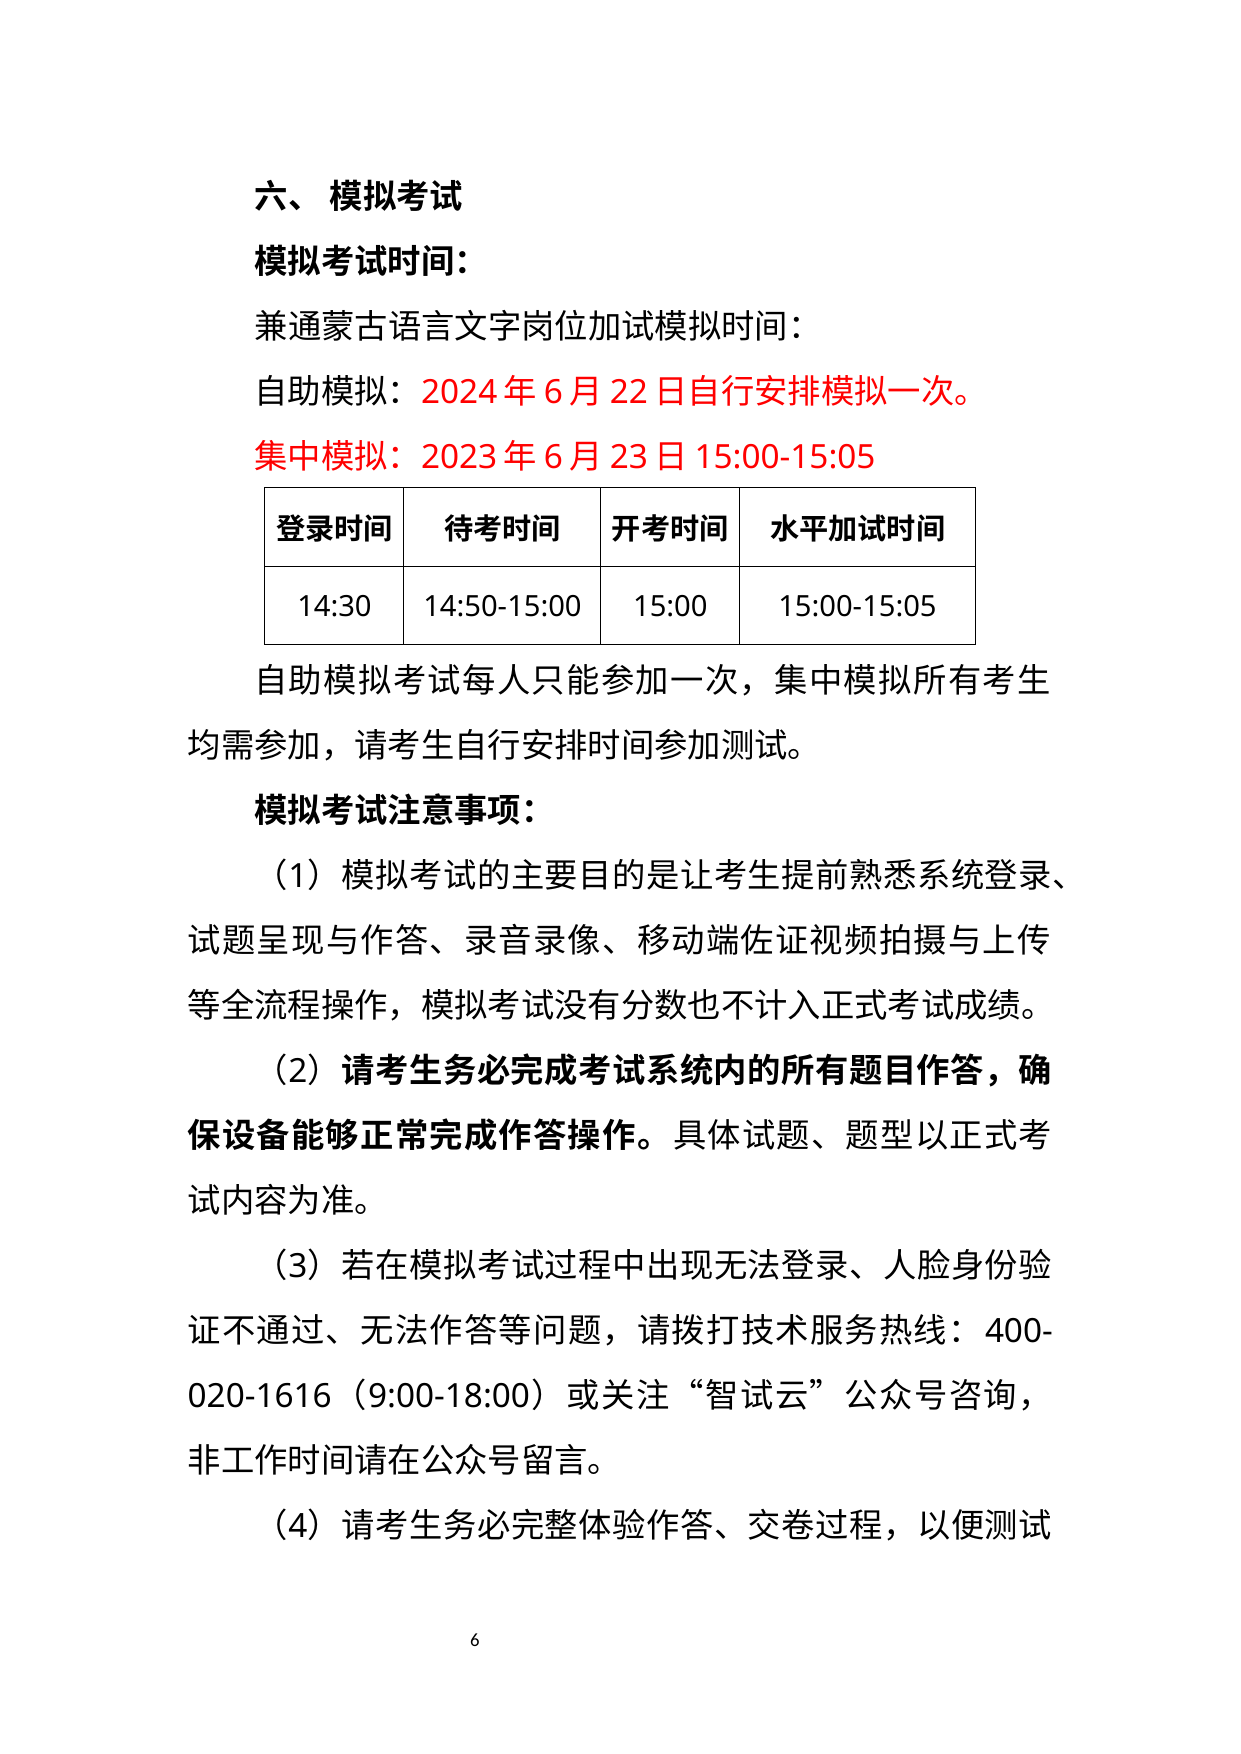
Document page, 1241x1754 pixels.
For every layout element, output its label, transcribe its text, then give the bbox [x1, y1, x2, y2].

text 模拟考试注意事项： [187, 775, 1053, 840]
text 自助模拟考试每人只能参加一次，集中模拟所有考生均需参加，请考生自行安排时间参加测试。 [187, 645, 1053, 775]
list 兼通蒙古语言文字岗位加试模拟时间： [254, 292, 1053, 357]
list 模拟考试 [254, 162, 1053, 227]
table_cell 14:30 [265, 567, 403, 644]
text 模拟考试时间： [187, 227, 1053, 292]
table_cell 14:50-15:00 [404, 567, 600, 644]
table_header 开考时间 [601, 488, 739, 566]
text （1）模拟考试的主要目的是让考生提前熟悉系统登录、试题呈现与作答、录音录像、移动端佐证视频拍摄与上传等全流程操作，模拟考试没有分数也不计入正式考试成绩。 [187, 840, 1053, 1035]
table_header 待考时间 [404, 488, 600, 566]
table_cell 15:00 [601, 567, 739, 644]
table_cell 15:00-15:05 [740, 567, 975, 644]
table_header 水平加试时间 [740, 488, 975, 566]
text （3）若在模拟考试过程中出现无法登录、人脸身份验证不通过、无法作答等问题，请拨打技术服务热线：400-020-1616（9:00-18:00）或关注“智试云”公众号咨询，非工作时间请在公众号留言。 [187, 1230, 1053, 1490]
table_header 登录时间 [265, 488, 403, 566]
text 集中模拟：2023年6月23日15:00-15:05 [187, 422, 1053, 487]
text 自助模拟：2024年6月22日自行安排模拟一次。 [187, 357, 1053, 422]
text （2）请考生务必完成考试系统内的所有题目作答，确保设备能够正常完成作答操作。具体试题、题型以正式考试内容为准。 [187, 1035, 1053, 1230]
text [187, 1490, 1053, 1555]
